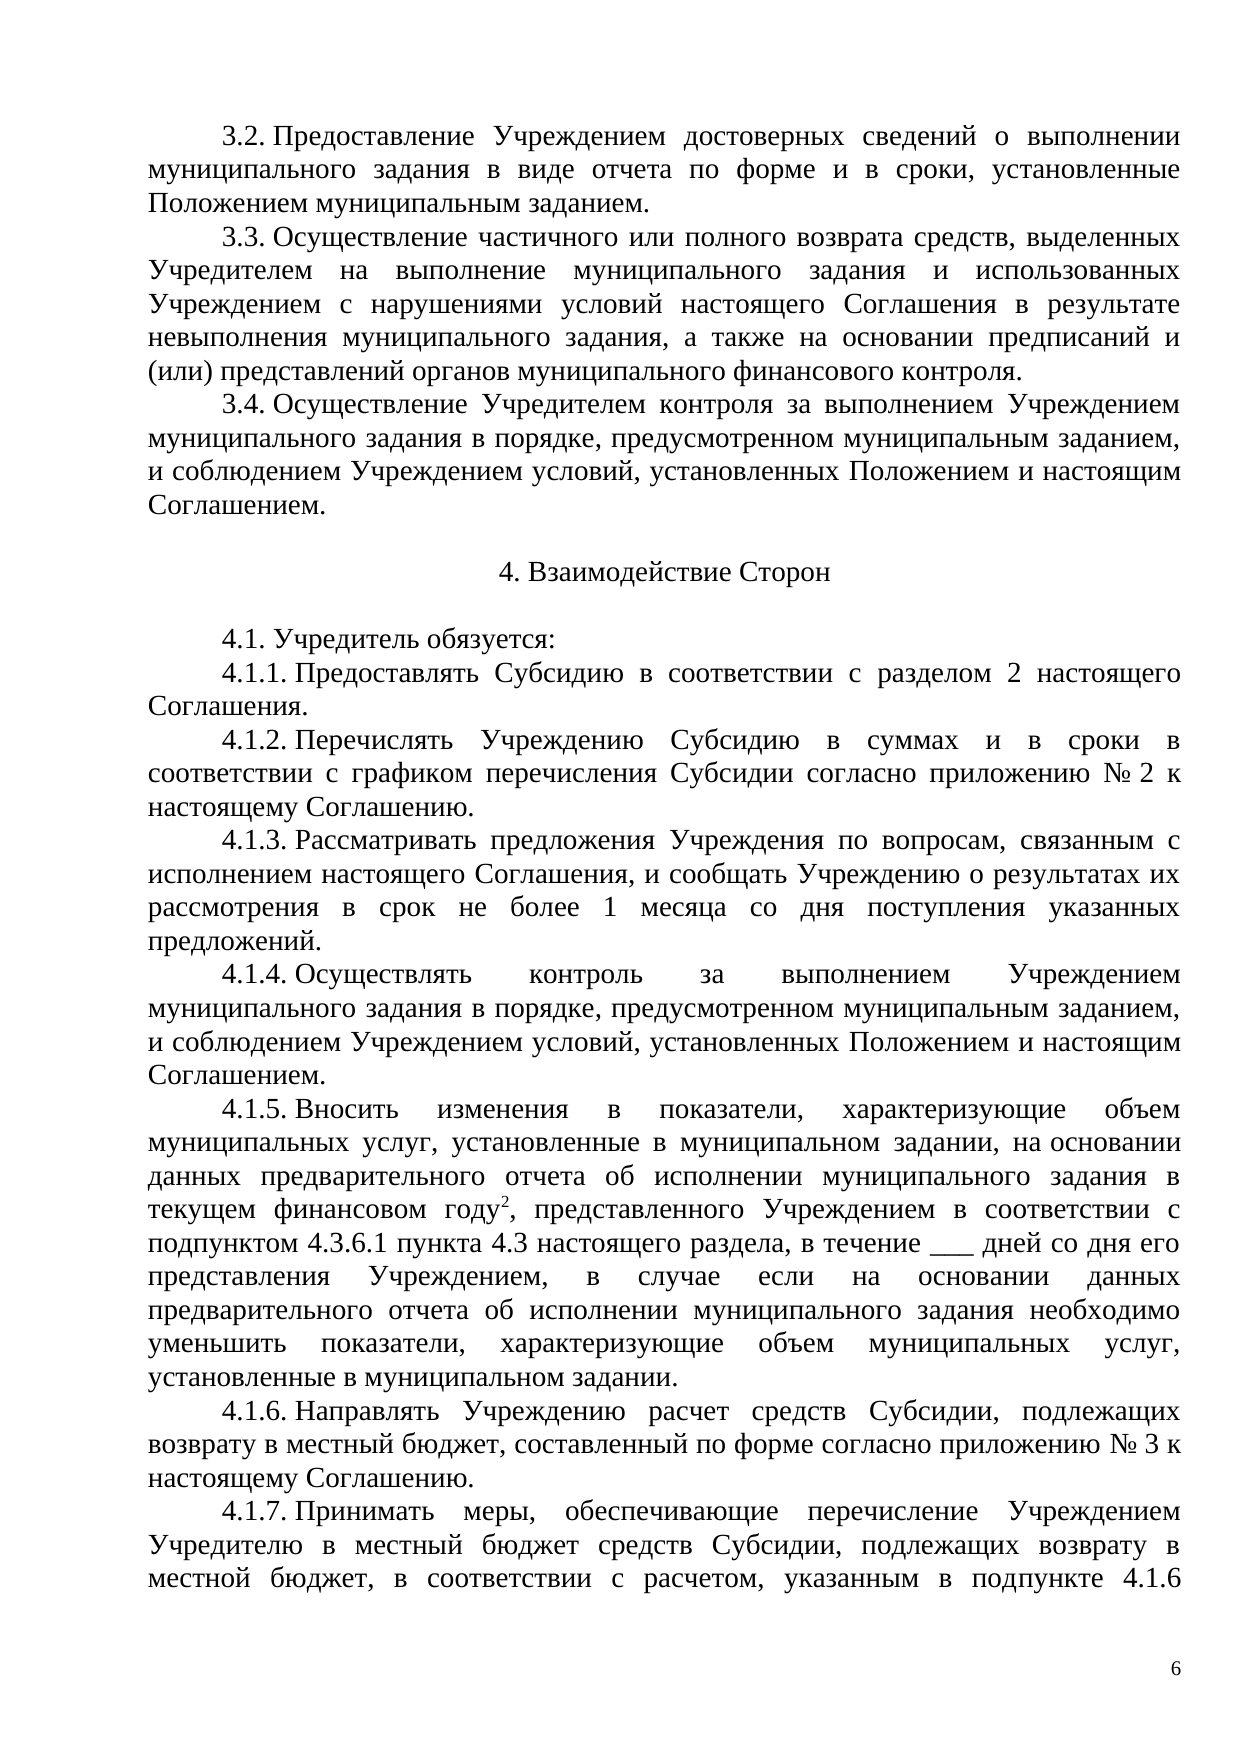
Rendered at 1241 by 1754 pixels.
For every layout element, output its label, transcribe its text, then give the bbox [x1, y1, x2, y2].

text 3.2. Предоставление Учреждением достоверных сведений о выполнении муниципального задания в виде отчета по форме и в сроки, установленные Положением муниципальным заданием. [148, 118, 1181, 219]
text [148, 1493, 1181, 1594]
text 4.1.5. Вносить изменения в показатели, характеризующие объем муниципальных услуг, установленные в муниципальном задании, на основании данных предварительного отчета об исполнении муниципального задания в текущем финансовом году2, представленного Учреждением в соответствии с подпунктом 4.3.6.1 пункта 4.3 настоящего раздела, в течение ___ дней со дня его представления Учреждением, в случае если на основании данных предварительного отчета об исполнении муниципального задания необходимо уменьшить показатели, характеризующие объем муниципальных услуг, установленные в муниципальном задании. [148, 1091, 1181, 1393]
text 4.1.4. Осуществлять контроль за выполнением Учреждением муниципального задания в порядке, предусмотренном муниципальным заданием, и соблюдением Учреждением условий, установленных Положением и настоящим Соглашением. [148, 957, 1181, 1091]
text 3.3. Осуществление частичного или полного возврата средств, выделенных Учредителем на выполнение муниципального задания и использованных Учреждением с нарушениями условий настоящего Соглашения в результате невыполнения муниципального задания, а также на основании предписаний и (или) представлений органов муниципального финансового контроля. [148, 219, 1181, 386]
text 4.1.3. Рассматривать предложения Учреждения по вопросам, связанным с исполнением настоящего Соглашения, и сообщать Учреждению о результатах их рассмотрения в срок не более 1 месяца со дня поступления указанных предложений. [148, 822, 1181, 957]
text 4.1.1. Предоставлять Субсидию в соответствии с разделом 2 настоящего Соглашения. [148, 655, 1181, 722]
text 4.1.6. Направлять Учреждению расчет средств Субсидии, подлежащих возврату в местный бюджет, составленный по форме согласно приложению № 3 к настоящему Соглашению. [148, 1393, 1181, 1493]
text 4.1. Учредитель обязуется: [148, 621, 1181, 655]
text 3.4. Осуществление Учредителем контроля за выполнением Учреждением муниципального задания в порядке, предусмотренном муниципальным заданием, и соблюдением Учреждением условий, установленных Положением и настоящим Соглашением. [148, 386, 1181, 521]
text 4.1.2. Перечислять Учреждению Субсидию в суммах и в сроки в соответствии с графиком перечисления Субсидии согласно приложению № 2 к настоящему Соглашению. [148, 722, 1181, 822]
text 4. Взаимодействие Сторон [148, 554, 1181, 588]
